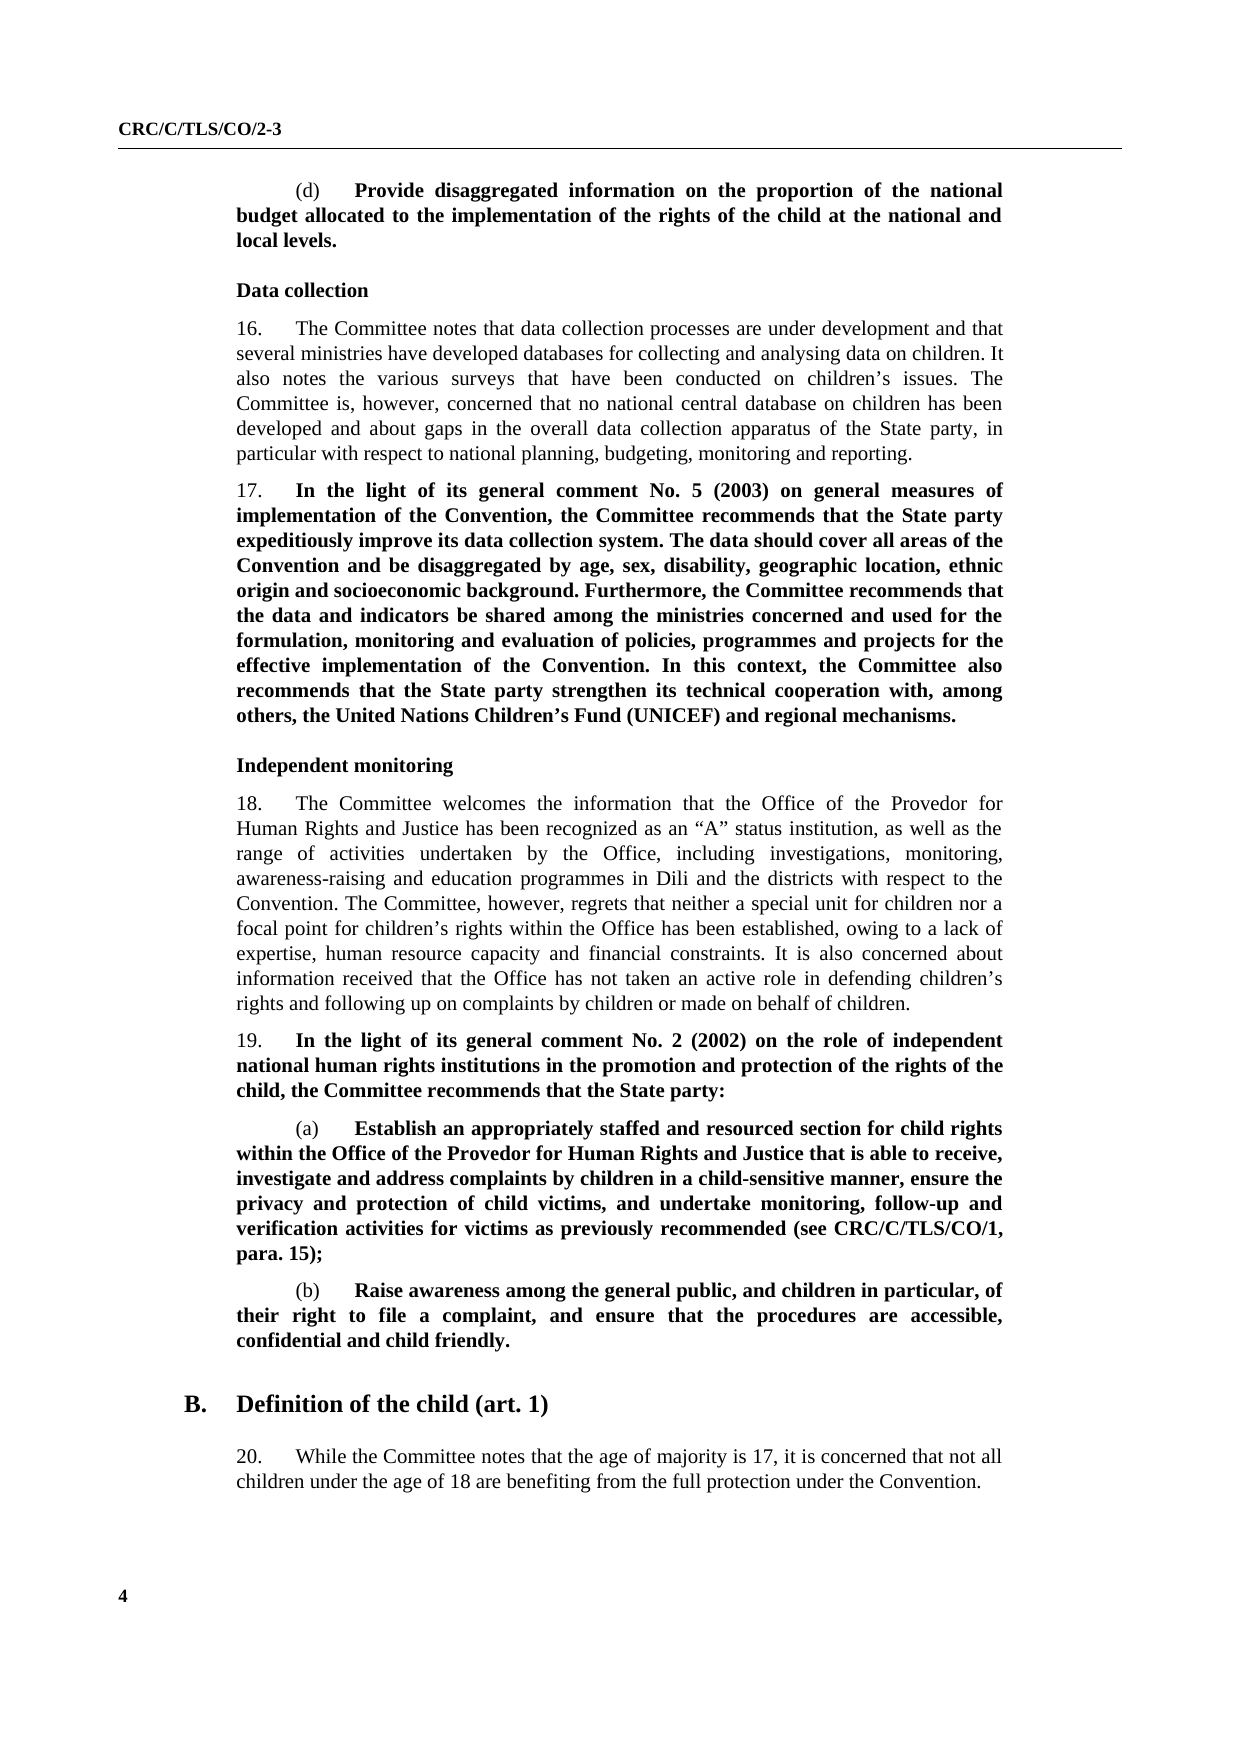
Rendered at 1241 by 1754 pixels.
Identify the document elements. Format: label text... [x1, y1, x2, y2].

text 19. In the light of its general comment No. 2 (2002) on the role of independent national human rights institutions in the promotion and protection of the rights of the child, the Committee recommends that the State party: [236, 1027, 1004, 1102]
text 20. While the Committee notes that the age of majority is 17, it is concerned that not all children under the age of 18 are benefiting from the full protection under the Convention. [236, 1443, 1004, 1493]
text (a) Establish an appropriately staffed and resourced section for child rights within the Office of the Provedor for Human Rights and Justice that is able to receive, investigate and address complaints by children in a child-sensitive manner, ensure the privacy and protection of child victims, and undertake monitoring, follow-up and verification activities for victims as previously recommended (see CRC/C/TLS/CO/1, para. 15); [236, 1115, 1004, 1265]
text Data collection [118, 277, 1004, 302]
text 16. The Committee notes that data collection processes are under development and that several ministries have developed databases for collecting and analysing data on children. It also notes the various surveys that have been conducted on children’s issues. The Committee is, however, concerned that no national central database on children has been developed and about gaps in the overall data collection apparatus of the State party, in particular with respect to national planning, budgeting, monitoring and reporting. [236, 315, 1004, 465]
text (d) Provide disaggregated information on the proportion of the national budget allocated to the implementation of the rights of the child at the national and local levels. [236, 177, 1004, 252]
text (b) Raise awareness among the general public, and children in particular, of their right to file a complaint, and ensure that the procedures are accessible, confidential and child friendly. [236, 1277, 1004, 1352]
text 18. The Committee welcomes the information that the Office of the Provedor for Human Rights and Justice has been recognized as an “A” status institution, as well as the range of activities undertaken by the Office, including investigations, monitoring, awareness-raising and education programmes in Dili and the districts with respect to the Convention. The Committee, however, regrets that neither a special unit for children nor a focal point for children’s rights within the Office has been established, owing to a lack of expertise, human resource capacity and financial constraints. It is also concerned about information received that the Office has not taken an active role in defending children’s rights and following up on complaints by children or made on behalf of children. [236, 790, 1004, 1015]
text B. Definition of the child (art. 1) [118, 1390, 1004, 1418]
text Independent monitoring [118, 752, 1004, 777]
text 17. In the light of its general comment No. 5 (2003) on general measures of implementation of the Convention, the Committee recommends that the State party expeditiously improve its data collection system. The data should cover all areas of the Convention and be disaggregated by age, sex, disability, geographic location, ethnic origin and socioeconomic background. Furthermore, the Committee recommends that the data and indicators be shared among the ministries concerned and used for the formulation, monitoring and evaluation of policies, programmes and projects for the effective implementation of the Convention. In this context, the Committee also recommends that the State party strengthen its technical cooperation with, among others, the United Nations Children’s Fund (UNICEF) and regional mechanisms. [236, 477, 1004, 727]
